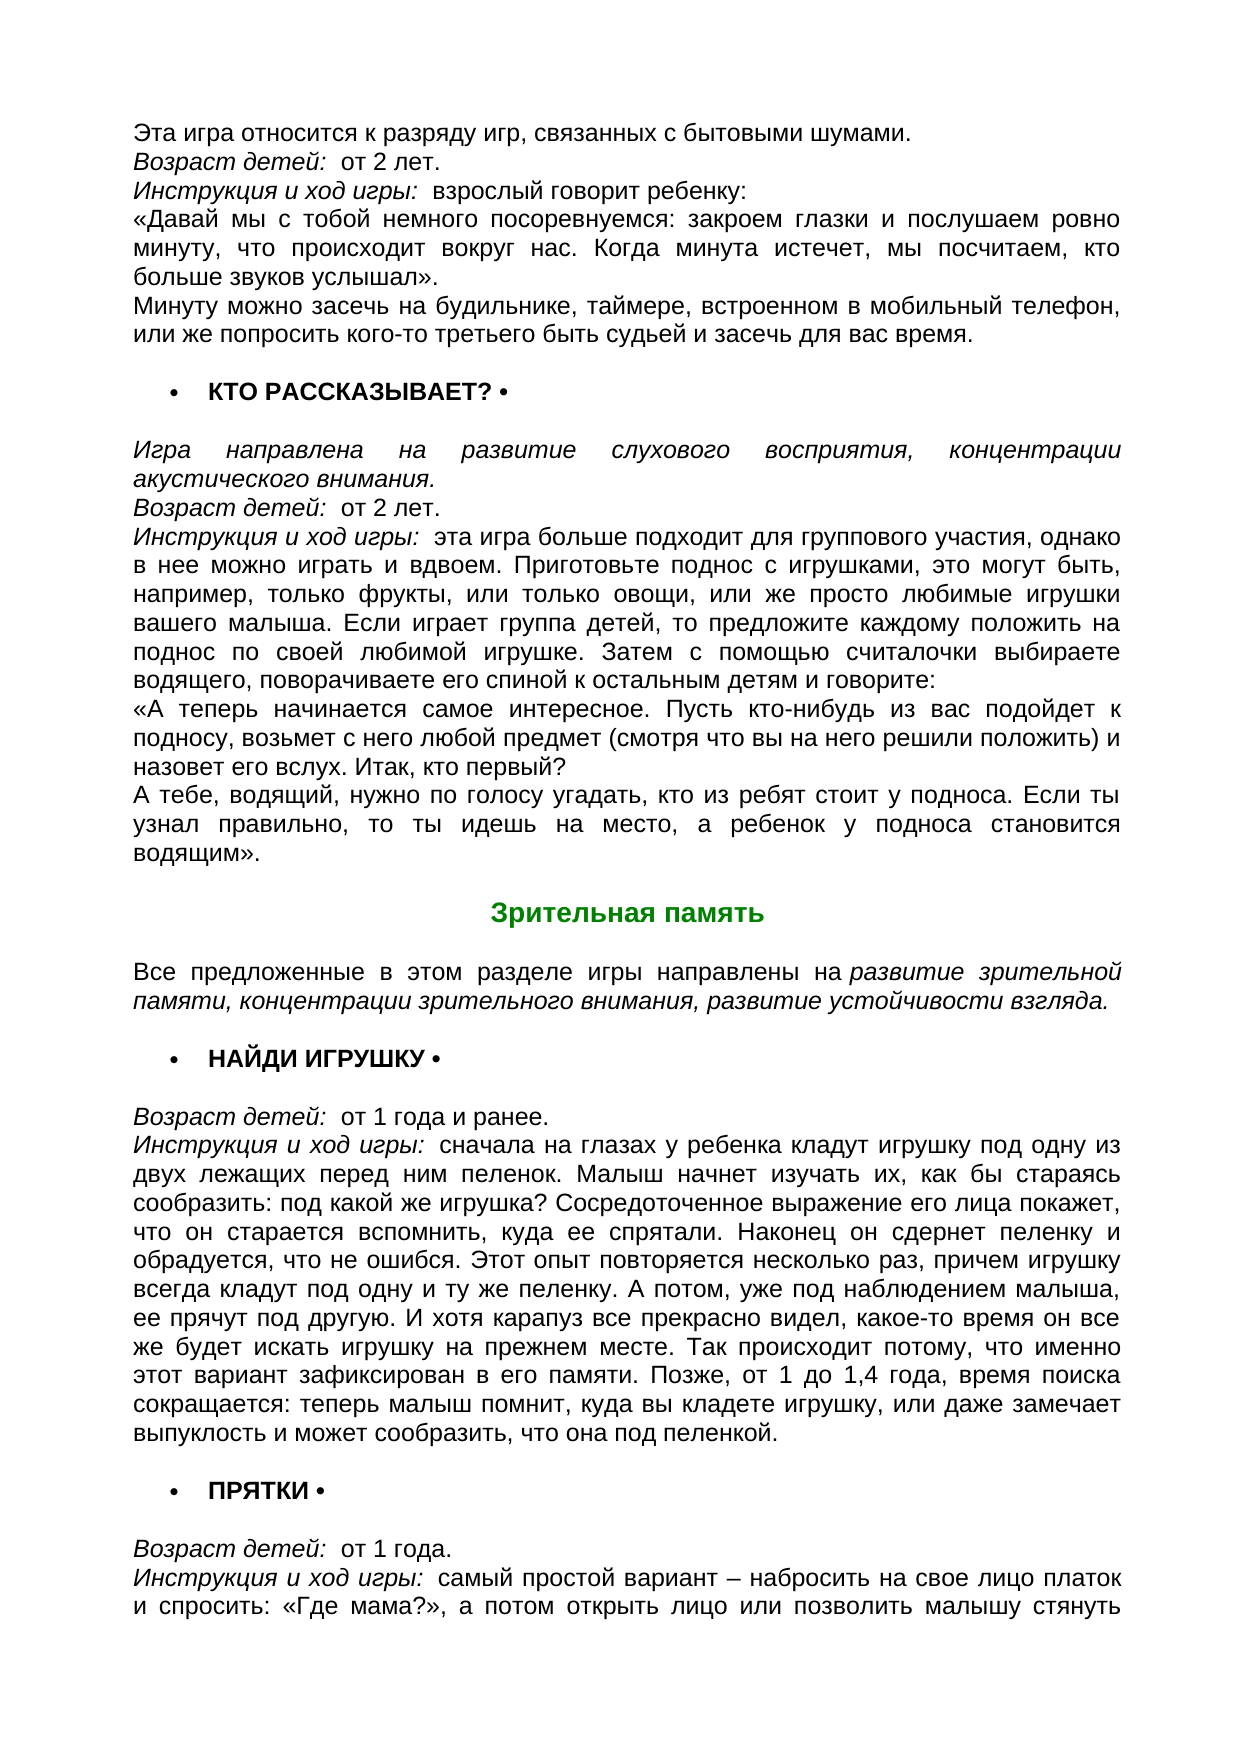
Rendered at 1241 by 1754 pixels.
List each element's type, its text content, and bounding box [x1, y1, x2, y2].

text Игра направлена на развитие слухового восприятия, концентрации акустического внимания. [133, 435, 1122, 493]
text Инструкция и ход игры: взрослый говорит ребенку: [133, 176, 1122, 204]
text Инструкция и ход игры: эта игра больше подходит для группового участия, однако в нее можно играть и вдвоем. Приготовьте поднос с игрушками, это могут быть, например, только фрукты, или только овощи, или же просто любимые игрушки вашего малыша. Если играет группа детей, то предложите каждому положить на поднос по своей любимой игрушке. Затем с помощью считалочки выбираете водящего, поворачиваете его спиной к остальным детям и говорите: [133, 521, 1122, 694]
text Возраст детей: от 2 лет. [133, 493, 1122, 521]
list КТО РАССКАЗЫВАЕТ? • [170, 377, 1122, 406]
text А тебе, водящий, нужно по голосу угадать, кто из ребят стоит у подноса. Если ты узнал правильно, то ты идешь на место, а ребенок у подноса становится водящим». [133, 780, 1122, 866]
text Возраст детей: от 1 года и ранее. [133, 1102, 1122, 1131]
text «Давай мы с тобой немного посоревнуемся: закроем глазки и послушаем ровно минуту, что происходит вокруг нас. Когда минута истечет, мы посчитаем, кто больше звуков услышал». [133, 204, 1122, 291]
list ПРЯТКИ • [170, 1476, 1122, 1505]
text «А теперь начинается самое интересное. Пусть кто-нибудь из вас подойдет к подносу, возьмет с него любой предмет (смотря что вы на него решили положить) и назовет его вслух. Итак, кто первый? [133, 694, 1122, 780]
text Зрительная память [133, 896, 1122, 928]
text Все предложенные в этом разделе игры направлены на развитие зрительной памяти, концентрации зрительного внимания, развитие устойчивости взгляда. [133, 957, 1122, 1015]
text Инструкция и ход игры: сначала на глазах у ребенка кладут игрушку под одну из двух лежащих перед ним пеленок. Малыш начнет изучать их, как бы стараясь сообразить: под какой же игрушка? Сосредоточенное выражение его лица покажет, что он старается вспомнить, куда ее спрятали. Наконец он сдернет пеленку и обрадуется, что не ошибся. Этот опыт повторяется несколько раз, причем игрушку всегда кладут под одну и ту же пеленку. А потом, уже под наблюдением малыша, ее прячут под другую. И хотя карапуз все прекрасно видел, какое-то время он все же будет искать игрушку на прежнем месте. Так происходит потому, что именно этот вариант зафиксирован в его памяти. Позже, от 1 до 1,4 года, время поиска сокращается: теперь малыш помнит, куда вы кладете игрушку, или даже замечает выпуклость и может сообразить, что она под пеленкой. [133, 1131, 1122, 1447]
text Возраст детей: от 2 лет. [133, 147, 1122, 176]
text Эта игра относится к разряду игр, связанных с бытовыми шумами. [133, 118, 1122, 147]
text Возраст детей: от 1 года. [133, 1534, 1122, 1563]
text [133, 1563, 1122, 1620]
text Минуту можно засечь на будильнике, таймере, встроенном в мобильный телефон, или же попросить кого-то третьего быть судьей и засечь для вас время. [133, 291, 1122, 348]
list НАЙДИ ИГРУШКУ • [170, 1044, 1122, 1073]
